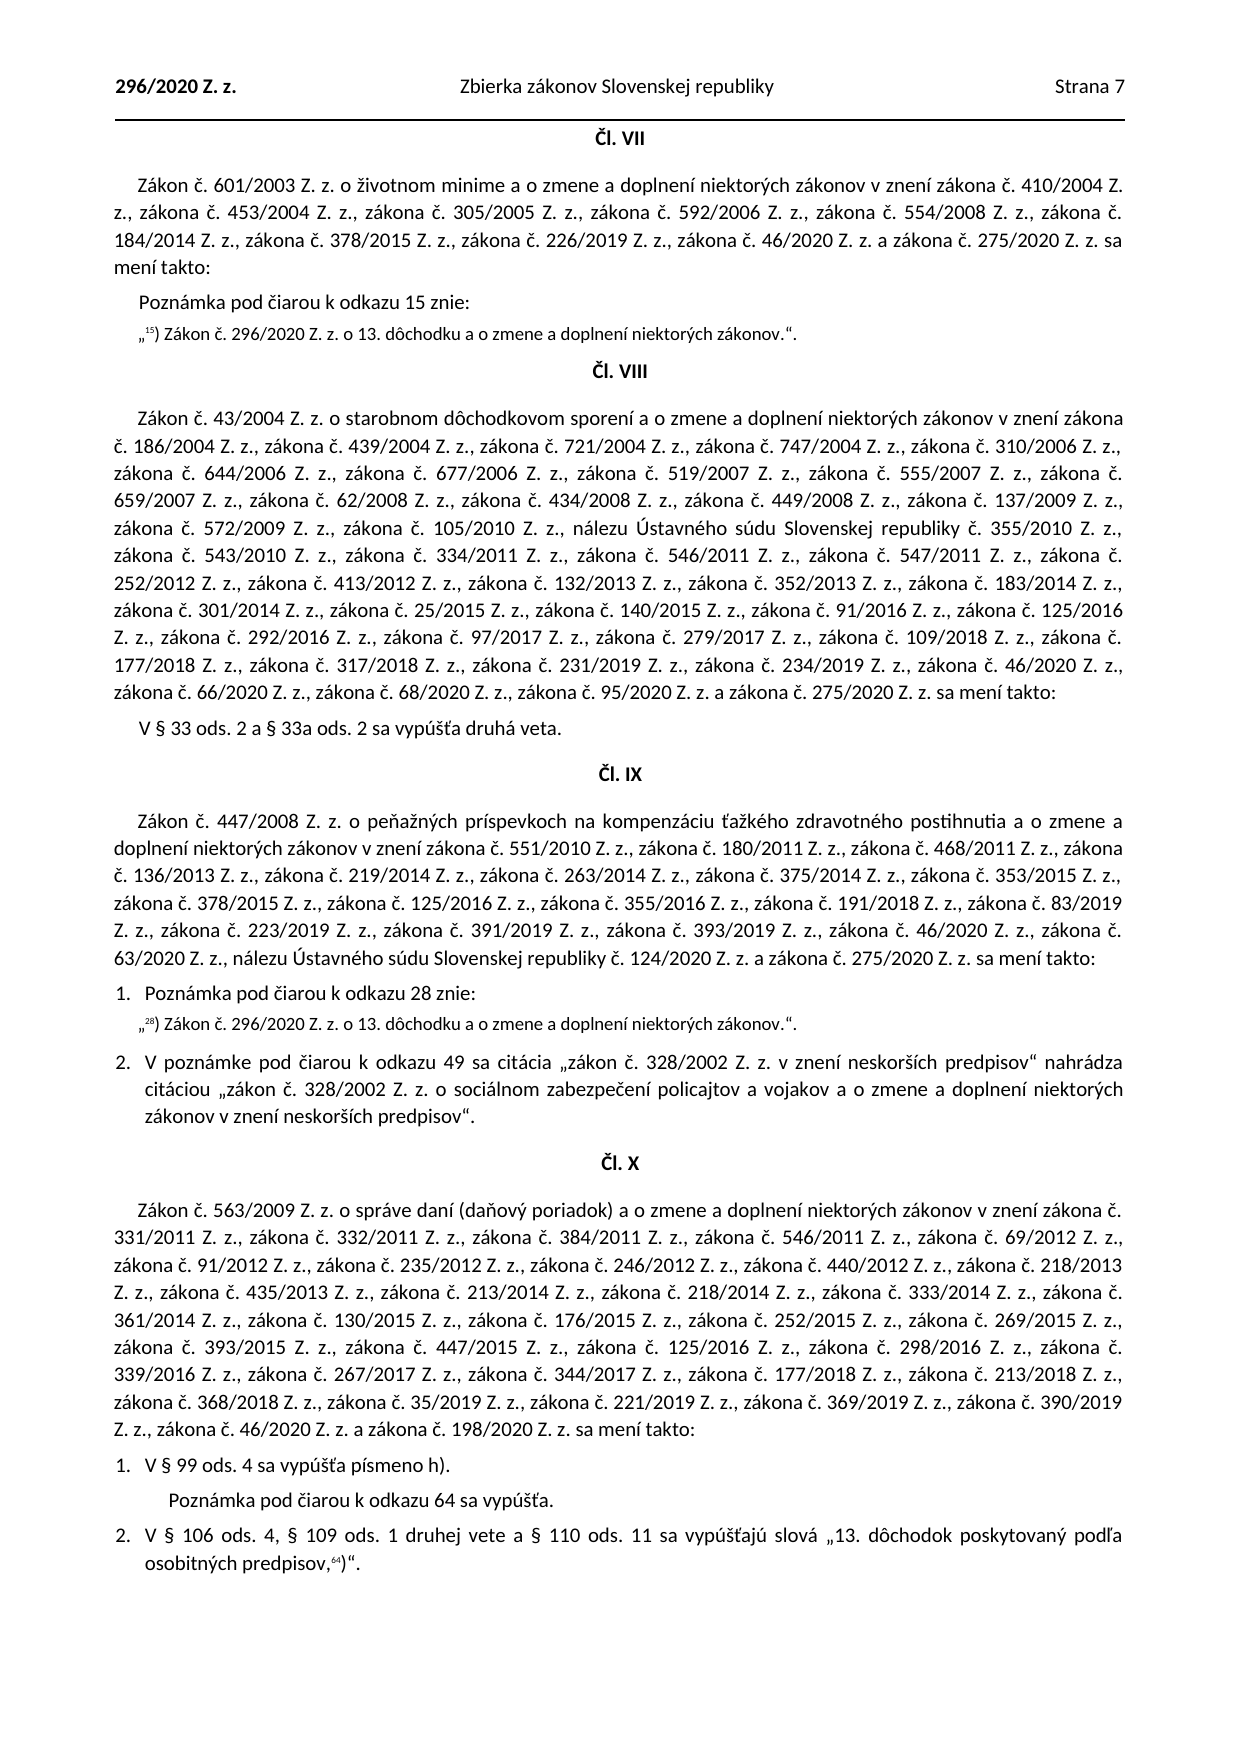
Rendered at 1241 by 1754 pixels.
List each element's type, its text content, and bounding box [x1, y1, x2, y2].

list V poznámke pod čiarou k odkazu 49 sa citácia „zákon č. 328/2002 Z. z. v znení neskorších predpisov“ nahrádza citáciou „zákon č. 328/2002 Z. z. o sociálnom zabezpečení policajtov a vojakov a o zmene a doplnení niektorých zákonov v znení neskorších predpisov“. [115, 1049, 1125, 1129]
text Zákon č. 601/2003 Z. z. o životnom minime a o zmene a doplnení niektorých zákonov v znení zákona č. 410/2004 Z. z., zákona č. 453/2004 Z. z., zákona č. 305/2005 Z. z., zákona č. 592/2006 Z. z., zákona č. 554/2008 Z. z., zákona č. 184/2014 Z. z., zákona č. 378/2015 Z. z., zákona č. 226/2019 Z. z., zákona č. 46/2020 Z. z. a zákona č. 275/2020 Z. z. sa mení takto: [113, 172, 1125, 279]
list V § 106 ods. 4, § 109 ods. 1 druhej vete a § 110 ods. 11 sa vypúšťajú slová „13. dôchodok poskytovaný podľa osobitných predpisov,64)“. [115, 1523, 1125, 1575]
list Poznámka pod čiarou k odkazu 28 znie: [115, 980, 1125, 1006]
text Zákon č. 43/2004 Z. z. o starobnom dôchodkovom sporení a o zmene a doplnení niektorých zákonov v znení zákona č. 186/2004 Z. z., zákona č. 439/2004 Z. z., zákona č. 721/2004 Z. z., zákona č. 747/2004 Z. z., zákona č. 310/2006 Z. z., zákona č. 644/2006 Z. z., zákona č. 677/2006 Z. z., zákona č. 519/2007 Z. z., zákona č. 555/2007 Z. z., zákona č. 659/2007 Z. z., zákona č. 62/2008 Z. z., zákona č. 434/2008 Z. z., zákona č. 449/2008 Z. z., zákona č. 137/2009 Z. z., zákona č. 572/2009 Z. z., zákona č. 105/2010 Z. z., nálezu Ústavného súdu Slovenskej republiky č. 355/2010 Z. z., zákona č. 543/2010 Z. z., zákona č. 334/2011 Z. z., zákona č. 546/2011 Z. z., zákona č. 547/2011 Z. z., zákona č. 252/2012 Z. z., zákona č. 413/2012 Z. z., zákona č. 132/2013 Z. z., zákona č. 352/2013 Z. z., zákona č. 183/2014 Z. z., zákona č. 301/2014 Z. z., zákona č. 25/2015 Z. z., zákona č. 140/2015 Z. z., zákona č. 91/2016 Z. z., zákona č. 125/2016 Z. z., zákona č. 292/2016 Z. z., zákona č. 97/2017 Z. z., zákona č. 279/2017 Z. z., zákona č. 109/2018 Z. z., zákona č. 177/2018 Z. z., zákona č. 317/2018 Z. z., zákona č. 231/2019 Z. z., zákona č. 234/2019 Z. z., zákona č. 46/2020 Z. z., zákona č. 66/2020 Z. z., zákona č. 68/2020 Z. z., zákona č. 95/2020 Z. z. a zákona č. 275/2020 Z. z. sa mení takto: [113, 405, 1125, 705]
text Zákon č. 563/2009 Z. z. o správe daní (daňový poriadok) a o zmene a doplnení niektorých zákonov v znení zákona č. 331/2011 Z. z., zákona č. 332/2011 Z. z., zákona č. 384/2011 Z. z., zákona č. 546/2011 Z. z., zákona č. 69/2012 Z. z., zákona č. 91/2012 Z. z., zákona č. 235/2012 Z. z., zákona č. 246/2012 Z. z., zákona č. 440/2012 Z. z., zákona č. 218/2013 Z. z., zákona č. 435/2013 Z. z., zákona č. 213/2014 Z. z., zákona č. 218/2014 Z. z., zákona č. 333/2014 Z. z., zákona č. 361/2014 Z. z., zákona č. 130/2015 Z. z., zákona č. 176/2015 Z. z., zákona č. 252/2015 Z. z., zákona č. 269/2015 Z. z., zákona č. 393/2015 Z. z., zákona č. 447/2015 Z. z., zákona č. 125/2016 Z. z., zákona č. 298/2016 Z. z., zákona č. 339/2016 Z. z., zákona č. 267/2017 Z. z., zákona č. 344/2017 Z. z., zákona č. 177/2018 Z. z., zákona č. 213/2018 Z. z., zákona č. 368/2018 Z. z., zákona č. 35/2019 Z. z., zákona č. 221/2019 Z. z., zákona č. 369/2019 Z. z., zákona č. 390/2019 Z. z., zákona č. 46/2020 Z. z. a zákona č. 198/2020 Z. z. sa mení takto: [113, 1197, 1125, 1442]
text V § 33 ods. 2 a § 33a ods. 2 sa vypúšťa druhá veta. [139, 715, 1125, 740]
subtitle Čl. IX [139, 761, 1101, 786]
text Poznámka pod čiarou k odkazu 64 sa vypúšťa. [168, 1487, 1125, 1513]
text „28) Zákon č. 296/2020 Z. z. o 13. dôchodku a o zmene a doplnení niektorých zákonov.“. [137, 1012, 1125, 1035]
subtitle Čl. VIII [139, 358, 1101, 384]
text Zákon č. 447/2008 Z. z. o peňažných príspevkoch na kompenzáciu ťažkého zdravotného postihnutia a o zmene a doplnení niektorých zákonov v znení zákona č. 551/2010 Z. z., zákona č. 180/2011 Z. z., zákona č. 468/2011 Z. z., zákona č. 136/2013 Z. z., zákona č. 219/2014 Z. z., zákona č. 263/2014 Z. z., zákona č. 375/2014 Z. z., zákona č. 353/2015 Z. z., zákona č. 378/2015 Z. z., zákona č. 125/2016 Z. z., zákona č. 355/2016 Z. z., zákona č. 191/2018 Z. z., zákona č. 83/2019 Z. z., zákona č. 223/2019 Z. z., zákona č. 391/2019 Z. z., zákona č. 393/2019 Z. z., zákona č. 46/2020 Z. z., zákona č. 63/2020 Z. z., nálezu Ústavného súdu Slovenskej republiky č. 124/2020 Z. z. a zákona č. 275/2020 Z. z. sa mení takto: [113, 808, 1125, 970]
list V § 99 ods. 4 sa vypúšťa písmeno h). [115, 1452, 1125, 1477]
text Poznámka pod čiarou k odkazu 15 znie: [139, 289, 1125, 315]
text „15) Zákon č. 296/2020 Z. z. o 13. dôchodku a o zmene a doplnení niektorých zákonov.“. [137, 322, 1125, 345]
subtitle Čl. VII [139, 101, 1101, 150]
subtitle Čl. X [139, 1150, 1101, 1176]
